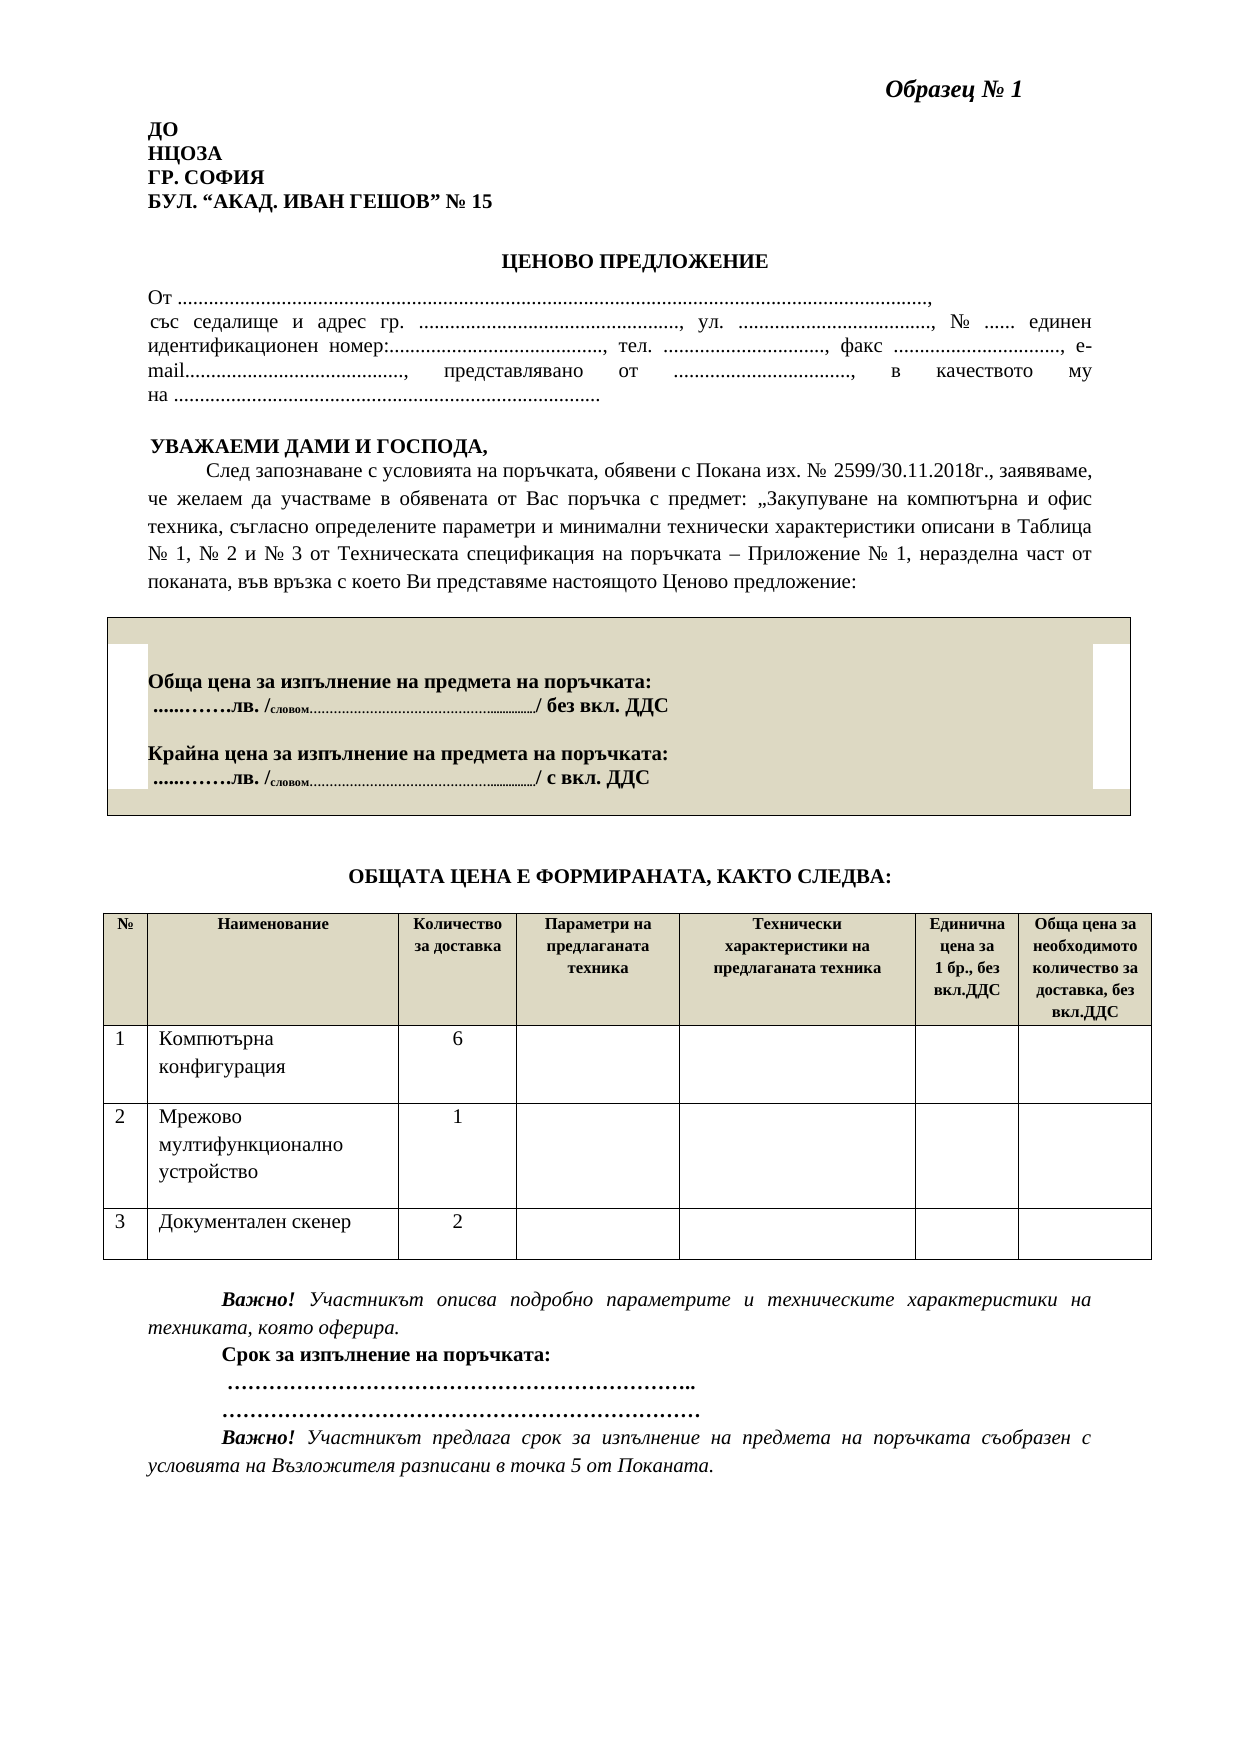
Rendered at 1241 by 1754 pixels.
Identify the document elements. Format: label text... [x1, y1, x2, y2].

text Обща цена за изпълнение на предмета на поръчката: [148, 668, 1093, 693]
table_cell [1019, 1104, 1151, 1208]
table_cell [517, 1026, 679, 1103]
table_cell [916, 1209, 1018, 1258]
table_cell 1 [104, 1026, 147, 1103]
table_cell 1 [399, 1104, 516, 1208]
table_cell 3 [104, 1209, 147, 1258]
table_cell 6 [399, 1026, 516, 1103]
text Крайна цена за изпълнение на предмета на поръчката: [148, 741, 1093, 765]
text НЦОЗА [148, 141, 1093, 165]
text …………………………………………………………… [148, 1397, 1093, 1422]
table_header Технически характеристики на предлаганата техника [680, 914, 915, 1025]
text След запознаване с условията на поръчката, обявени с Покана изх. № 2599/30.11.2018г., заявяваме, че желаем да участваме в обявената от Вас поръчка с предмет: „Закупуване на компютърна и офис техника, съгласно определените параметри и минимални технически характеристики описани в Таблица № 1, № 2 и № 3 от Техническата спецификация на поръчката – Приложение № 1, неразделна част от поканата, във връзка с което Ви представяме настоящото Ценово предложение: [148, 458, 1093, 593]
table_header Единична цена за 1 бр., без вкл.ДДС [916, 914, 1018, 1025]
text Образец № 1 [885, 74, 1093, 103]
table_header Наименование [148, 914, 398, 1025]
table_cell [916, 1026, 1018, 1103]
table_cell 2 [104, 1104, 147, 1208]
table_header Обща цена за необходимото количество за доставка, без вкл.ДДС [1019, 914, 1151, 1025]
table_cell [680, 1209, 915, 1258]
table_cell Компютърна конфигурация [148, 1026, 398, 1103]
text ЦЕНОВО ПРЕДЛОЖЕНИЕ [148, 249, 1093, 273]
text Важно! Участникът описва подробно параметрите и техническите характеристики на техниката, която оферира. [148, 1287, 1093, 1339]
table_cell [680, 1104, 915, 1208]
text Срок за изпълнение на поръчката: [148, 1342, 1093, 1366]
table_cell [1019, 1209, 1151, 1258]
table_cell Документален скенер [148, 1209, 398, 1258]
text буЛ. “Акад. ИВан гешов” № 15 [148, 189, 1093, 213]
table_cell [1019, 1026, 1151, 1103]
table_header № [104, 914, 147, 1025]
text ......…….лв. /словом……………………………………….............../ с вкл. ДДС [148, 765, 1093, 786]
table_cell [680, 1026, 915, 1103]
text Важно! Участникът предлага срок за изпълнение на предмета на поръчката съобразен с условията на Възложителя разписани в точка 5 от Поканата. [148, 1425, 1093, 1477]
text От ................................................................................................................................................, [148, 285, 1093, 309]
table_header Параметри на предлаганата техника [517, 914, 679, 1025]
text гр. СОФИЯ [148, 165, 1093, 189]
text ......…….лв. /словом……………………………………….............../ без вкл. ДДС [148, 693, 1093, 717]
text УВАЖАЕМИ ДАМИ И ГОСПОДА, [148, 434, 1093, 458]
table_header Количество за доставка [399, 914, 516, 1025]
text със седалище и адрес гр. .................................................., ул. ....................................., № ...... единен идентификационен номер:........................................., тел. ..............................., факс ................................, e-mail.........................................., представлявано от .................................., в качеството му на .................................................................................. [148, 309, 1093, 406]
table_cell [517, 1209, 679, 1258]
table_cell [916, 1104, 1018, 1208]
text ………………………………………………………….. [148, 1370, 1093, 1394]
text До [148, 117, 1093, 141]
table_cell [517, 1104, 679, 1208]
text ОБЩАТА ЦЕНА Е ФОРМИРАНАТА, КАКТО СЛЕДВА: [148, 864, 1093, 888]
table_cell 2 [399, 1209, 516, 1258]
table_cell Мрежово мултифункционално устройство [148, 1104, 398, 1208]
